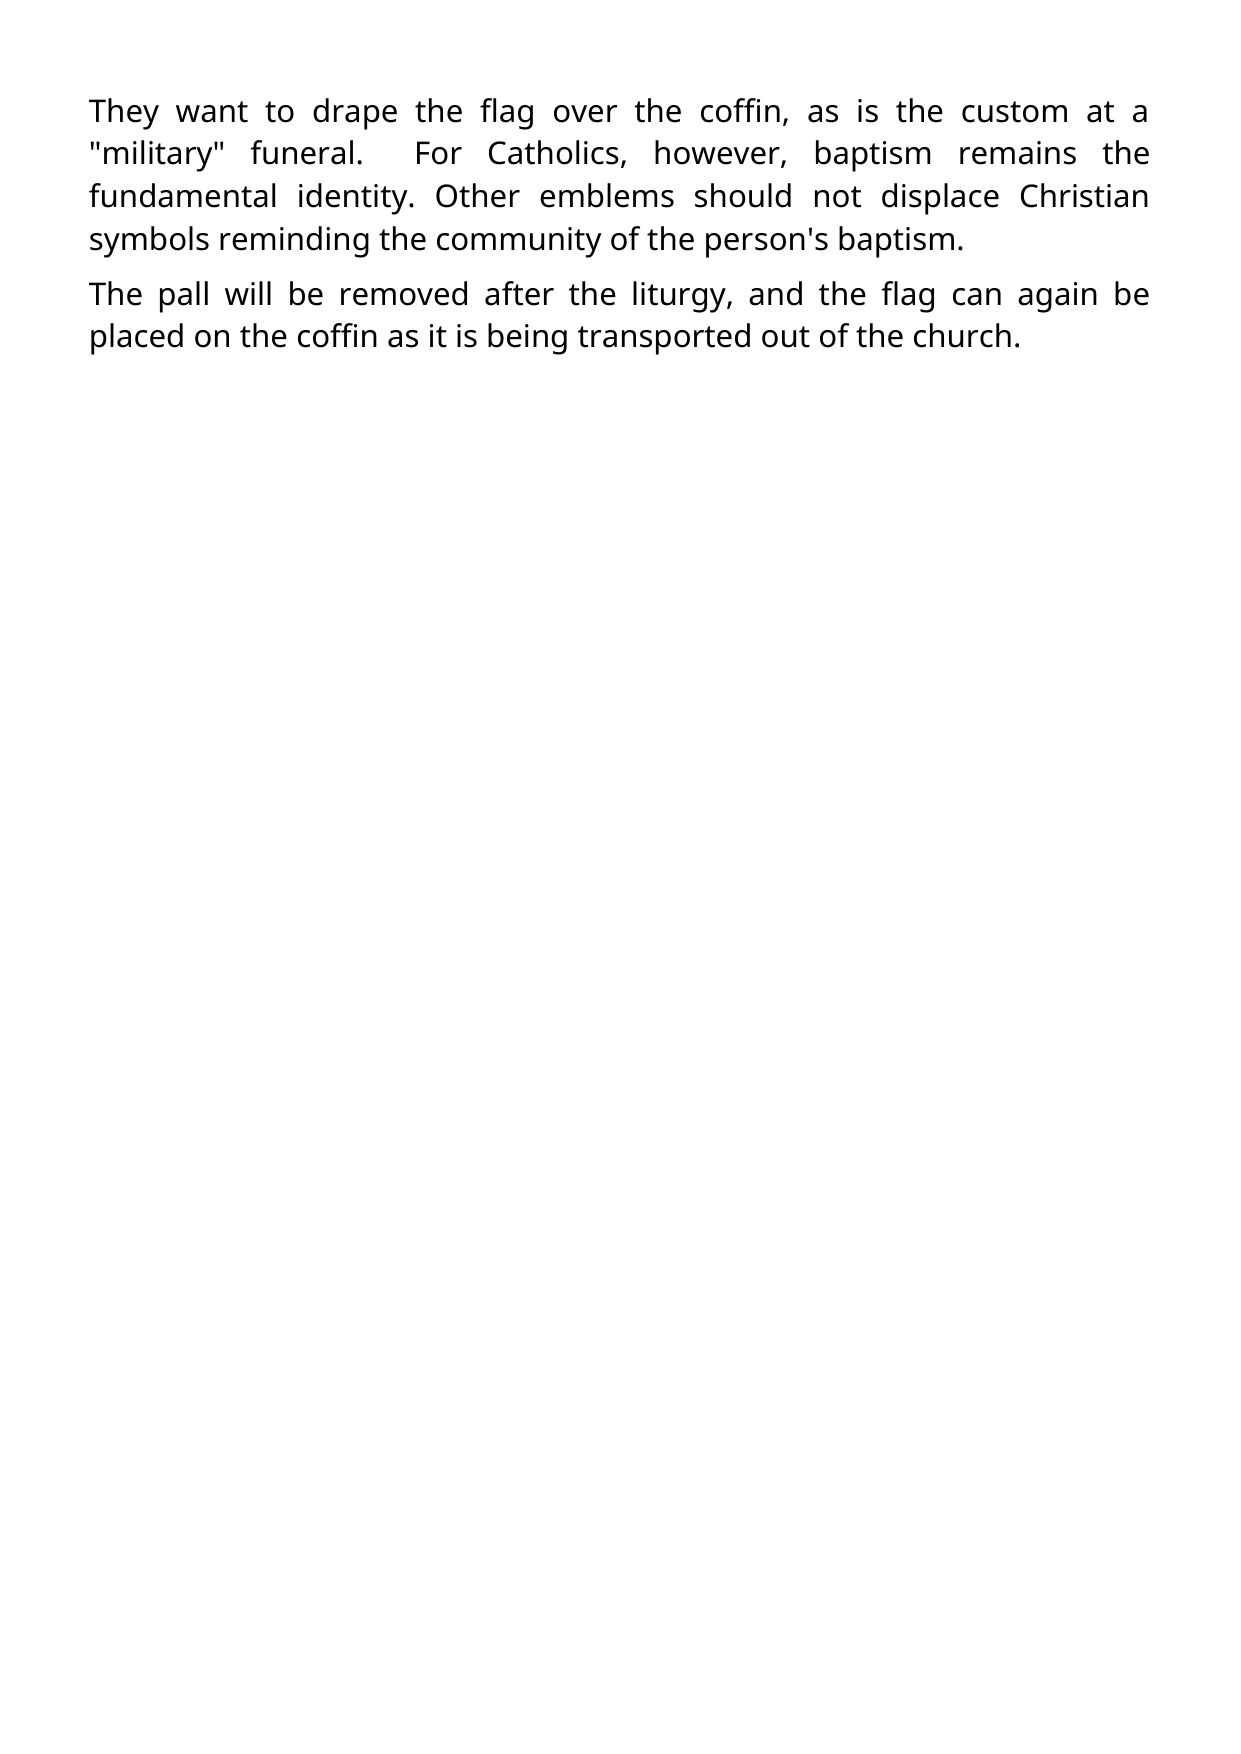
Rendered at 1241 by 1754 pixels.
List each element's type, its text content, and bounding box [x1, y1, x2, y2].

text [89, 89, 1152, 259]
text The pall will be removed after the liturgy, and the flag can again be placed on the coffin as it is being transported out of the church. [89, 272, 1152, 357]
